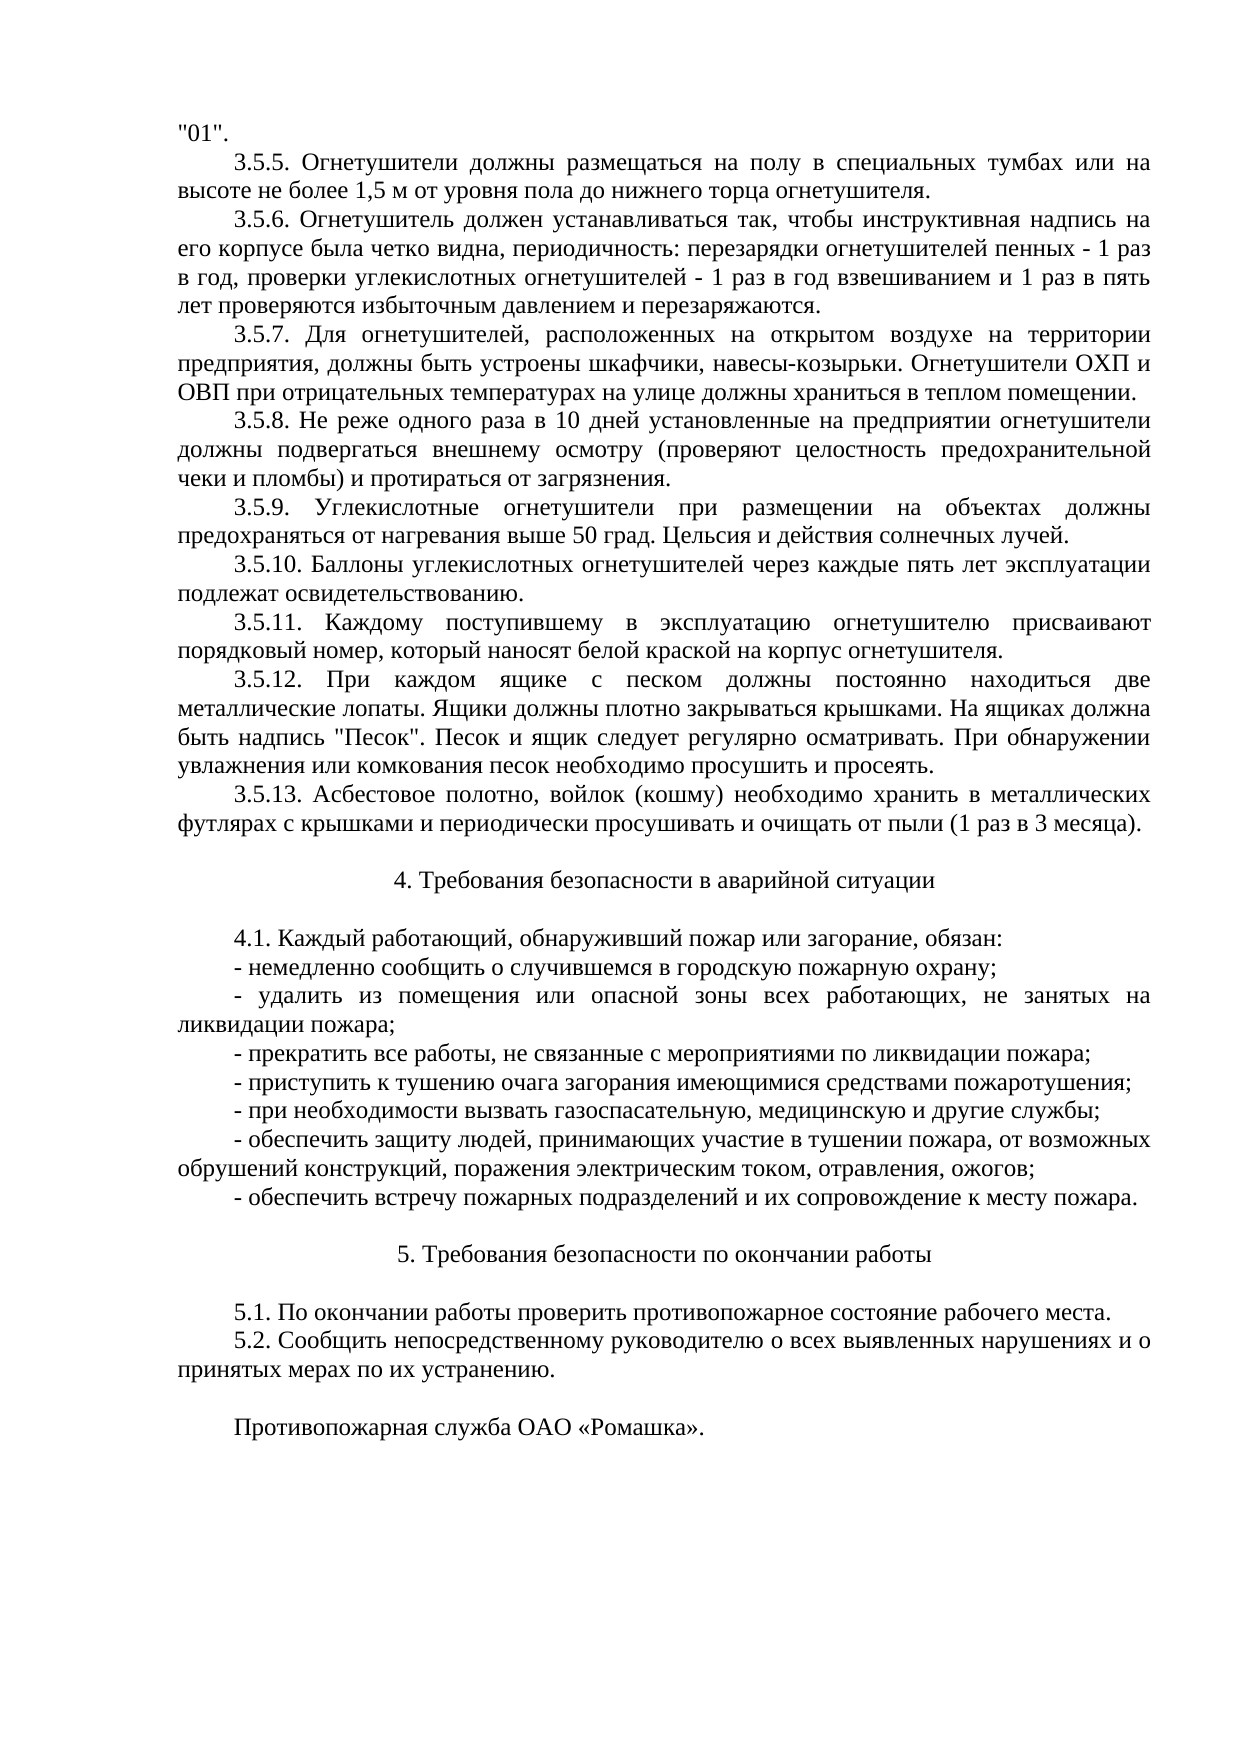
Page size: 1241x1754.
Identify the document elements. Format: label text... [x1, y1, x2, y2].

text Противопожарная служба ОАО «Ромашка». [177, 1412, 1152, 1441]
text 3.5.12. При каждом ящике с песком должны постоянно находиться две металлические лопаты. Ящики должны плотно закрываться крышками. На ящиках должна быть надпись "Песок". Песок и ящик следует регулярно осматривать. При обнаружении увлажнения или комкования песок необходимо просушить и просеять. [177, 664, 1152, 779]
text - приступить к тушению очага загорания имеющимися средствами пожаротушения; [177, 1067, 1152, 1096]
text 3.5.8. Не реже одного раза в 10 дней установленные на предприятии огнетушители должны подвергаться внешнему осмотру (проверяют целостность предохранительной чеки и пломбы) и протираться от загрязнения. [177, 406, 1152, 492]
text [177, 118, 1152, 147]
text - обеспечить встречу пожарных подразделений и их сопровождение к месту пожара. [177, 1182, 1152, 1211]
text 3.5.7. Для огнетушителей, расположенных на открытом воздухе на территории предприятия, должны быть устроены шкафчики, навесы-козырьки. Огнетушители ОХП и ОВП при отрицательных температурах на улице должны храниться в теплом помещении. [177, 319, 1152, 406]
text - прекратить все работы, не связанные с мероприятиями по ликвидации пожара; [177, 1038, 1152, 1067]
text - удалить из помещения или опасной зоны всех работающих, не занятых на ликвидации пожара; [177, 981, 1152, 1038]
text 3.5.5. Огнетушители должны размещаться на полу в специальных тумбах или на высоте не более 1,5 м от уровня пола до нижнего торца огнетушителя. [177, 147, 1152, 204]
text 4. Требования безопасности в аварийной ситуации [177, 866, 1152, 894]
text 5.1. По окончании работы проверить противопожарное состояние рабочего места. [177, 1297, 1152, 1326]
text - обеспечить защиту людей, принимающих участие в тушении пожара, от возможных обрушений конструкций, поражения электрическим током, отравления, ожогов; [177, 1124, 1152, 1182]
text 5.2. Сообщить непосредственному руководителю о всех выявленных нарушениях и о принятых мерах по их устранению. [177, 1326, 1152, 1383]
text 3.5.11. Каждому поступившему в эксплуатацию огнетушителю присваивают порядковый номер, который наносят белой краской на корпус огнетушителя. [177, 607, 1152, 664]
text 3.5.6. Огнетушитель должен устанавливаться так, чтобы инструктивная надпись на его корпусе была четко видна, периодичность: перезарядки огнетушителей пенных - 1 раз в год, проверки углекислотных огнетушителей - 1 раз в год взвешиванием и 1 раз в пять лет проверяются избыточным давлением и перезаряжаются. [177, 204, 1152, 319]
text 4.1. Каждый работающий, обнаруживший пожар или загорание, обязан: [177, 923, 1152, 952]
text 3.5.10. Баллоны углекислотных огнетушителей через каждые пять лет эксплуатации подлежат освидетельствованию. [177, 549, 1152, 607]
text 5. Требования безопасности по окончании работы [177, 1239, 1152, 1268]
text 3.5.9. Углекислотные огнетушители при размещении на объектах должны предохраняться от нагревания выше 50 град. Цельсия и действия солнечных лучей. [177, 492, 1152, 549]
text - при необходимости вызвать газоспасательную, медицинскую и другие службы; [177, 1096, 1152, 1124]
text - немедленно сообщить о случившемся в городскую пожарную охрану; [177, 952, 1152, 981]
text 3.5.13. Асбестовое полотно, войлок (кошму) необходимо хранить в металлических футлярах с крышками и периодически просушивать и очищать от пыли (1 раз в 3 месяца). [177, 779, 1152, 837]
